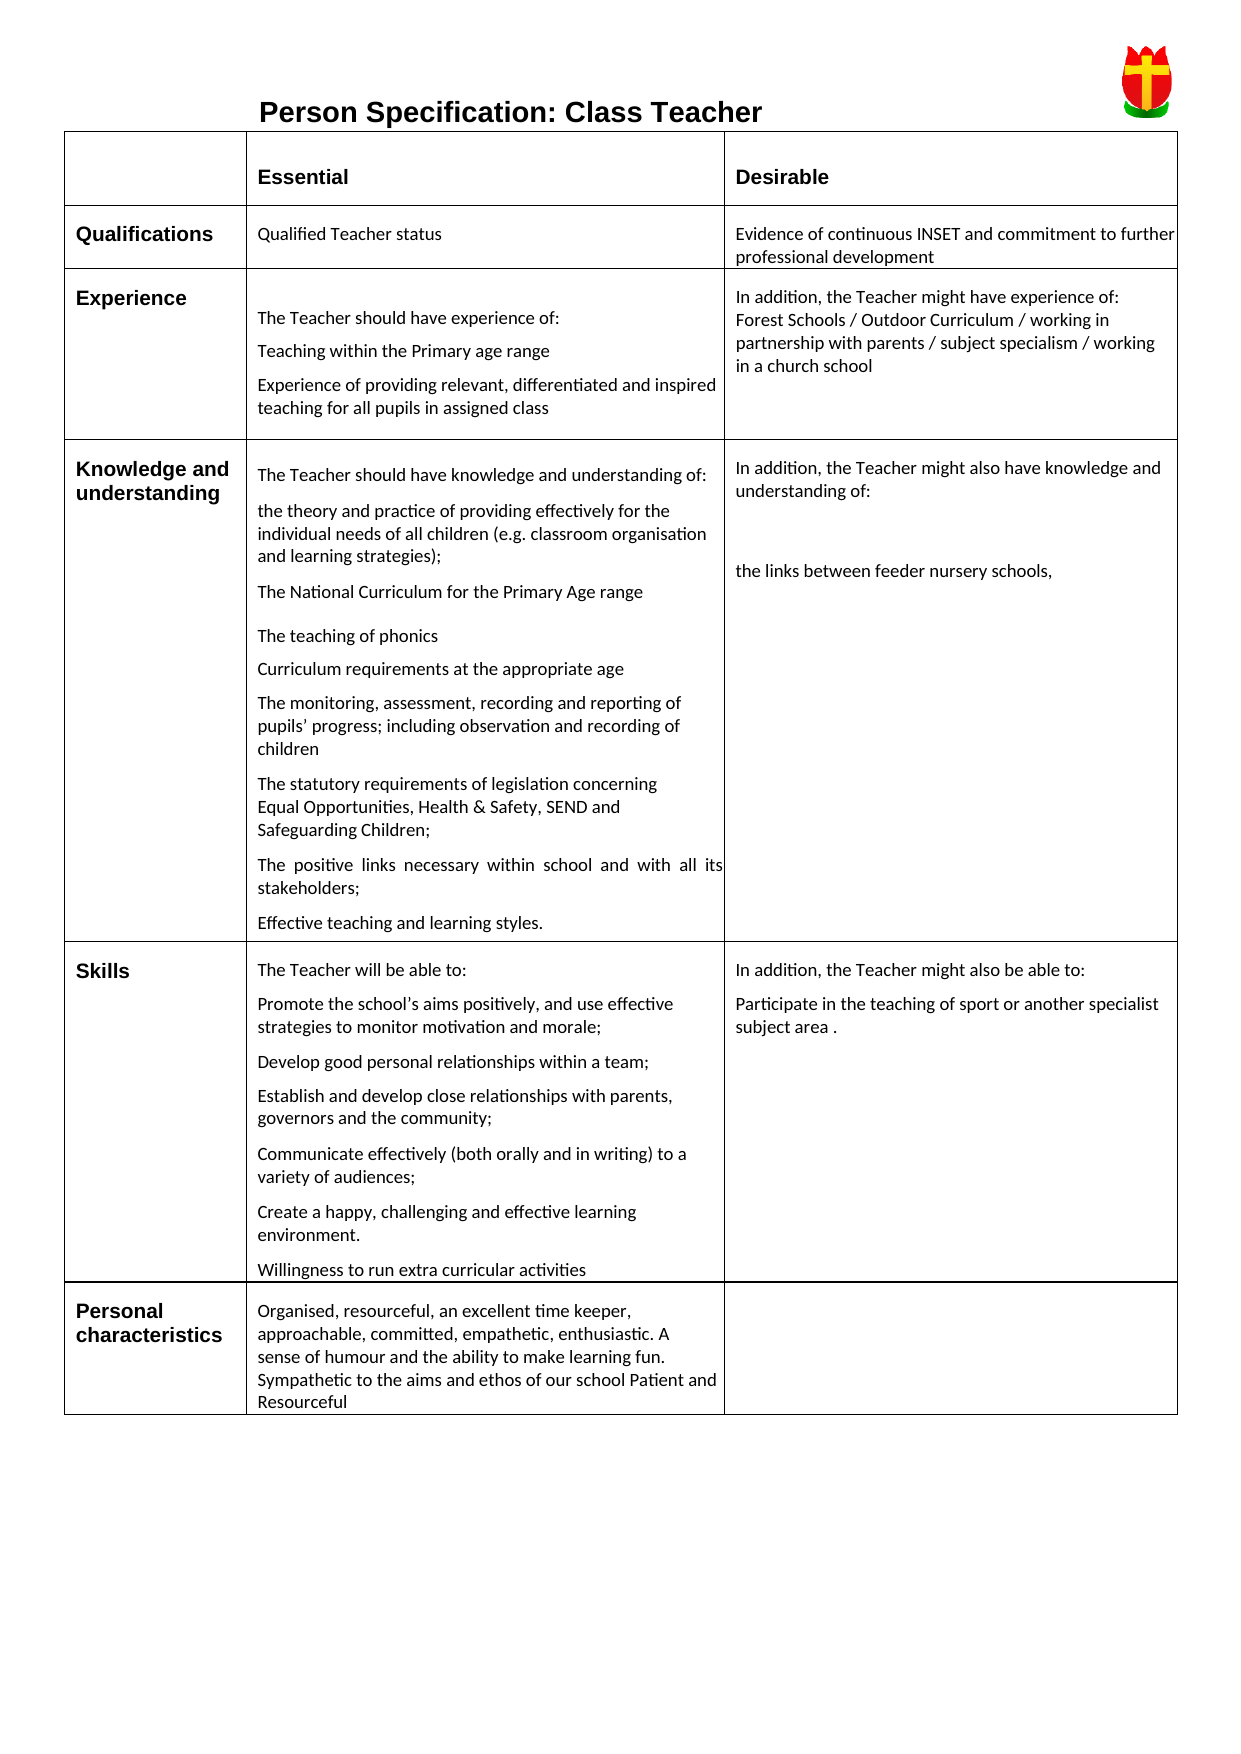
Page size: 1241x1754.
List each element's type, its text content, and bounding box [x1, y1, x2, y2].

picture [1121, 46, 1172, 118]
table_cell Skills [65, 942, 246, 1281]
table_header Desirable [725, 132, 1177, 205]
table_cell Experience [65, 269, 246, 439]
table_cell The Teacher should have experience of: Teaching within the Primary age range Experience of providing relevant, differentiated and inspired teaching for all pupils in assigned class [247, 269, 724, 439]
table_cell In addition, the Teacher might also be able to: Participate in the teaching of sport or another specialist subject area . [725, 942, 1177, 1281]
table_cell Personal characteristics [65, 1283, 246, 1414]
table_cell In addition, the Teacher might have experience of: Forest Schools / Outdoor Curriculum / working in partnership with parents / subject specialism / working in a church school [725, 269, 1177, 439]
table_cell The Teacher will be able to: Promote the school’s aims positively, and use effective strategies to monitor motivation and morale; Develop good personal relationships within a team; Establish and develop close relationships with parents, governors and the community; Communicate effectively (both orally and in writing) to a variety of audiences; Create a happy, challenging and effective learning environment. Willingness to run extra curricular activities [247, 942, 724, 1281]
table_cell The Teacher should have knowledge and understanding of: the theory and practice of providing effectively for the individual needs of all children (e.g. classroom organisation and learning strategies); The National Curriculum for the Primary Age range The teaching of phonics Curriculum requirements at the appropriate age The monitoring, assessment, recording and reporting of pupils’ progress; including observation and recording of children The statutory requirements of legislation concerning Equal Opportunities, Health & Safety, SEND and Safeguarding Children; The positive links necessary within school and with all its stakeholders; Effective teaching and learning styles. [247, 440, 724, 941]
table_cell Qualifications [65, 206, 246, 268]
text Person Specification: Class Teacher [75, 95, 947, 128]
table_header Essential [247, 132, 724, 205]
table_cell Knowledge and understanding [65, 440, 246, 941]
table_header [65, 132, 246, 205]
table_cell In addition, the Teacher might also have knowledge and understanding of: the links between feeder nursery schools, [725, 440, 1177, 941]
table_cell Qualified Teacher status [247, 206, 724, 268]
table_cell Evidence of continuous INSET and commitment to further professional development [725, 206, 1177, 268]
table_cell Organised, resourceful, an excellent time keeper, approachable, committed, empathetic, enthusiastic. A sense of humour and the ability to make learning fun. Sympathetic to the aims and ethos of our school Patient and Resourceful [247, 1283, 724, 1414]
table_cell [725, 1283, 1177, 1414]
